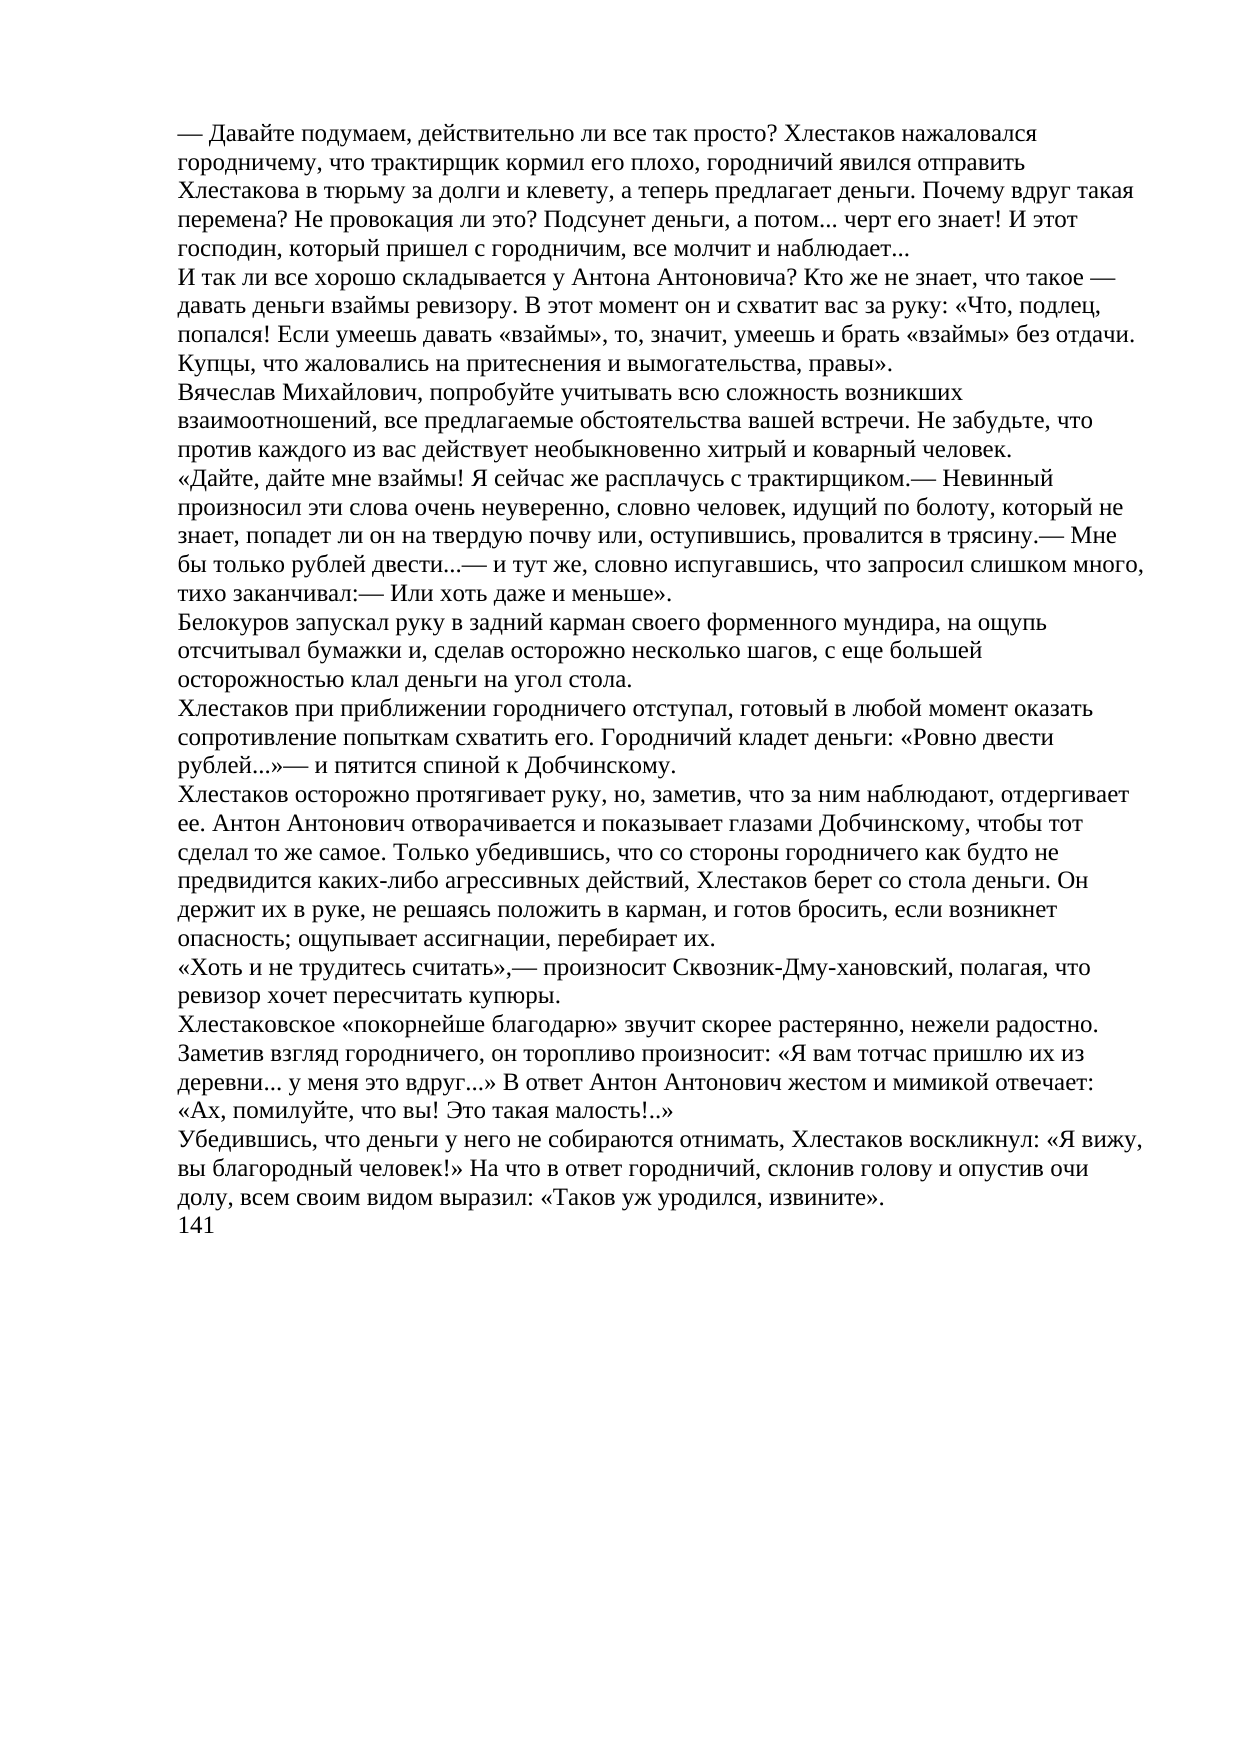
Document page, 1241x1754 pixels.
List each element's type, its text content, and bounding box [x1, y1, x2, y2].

text Хлестаков осторожно протягивает руку, но, заметив, что за ним наблюдают, отдергивает ее. Антон Антонович отворачивается и показывает глазами Добчинскому, чтобы тот сделал то же самое. Только убедившись, что со стороны городничего как будто не предвидится каких-либо агрессивных действий, Хлестаков берет со стола деньги. Он держит их в руке, не решаясь положить в карман, и готов бросить, если возникнет опасность; ощупывает ассигнации, перебирает их. [177, 779, 1152, 952]
text — Давайте подумаем, действительно ли все так просто? Хлестаков нажаловался городничему, что трактирщик кормил его плохо, городничий явился отправить Хлестакова в тюрьму за долги и клевету, а теперь предлагает деньги. Почему вдруг такая перемена? Не провокация ли это? Подсунет деньги, а потом... черт его знает! И этот господин, который пришел с городничим, все молчит и наблюдает... [177, 118, 1152, 262]
text «Дайте, дайте мне взаймы! Я сейчас же расплачусь с трактирщиком.— Невинный произносил эти слова очень неуверенно, словно человек, идущий по болоту, который не знает, попадет ли он на твердую почву или, оступившись, провалится в трясину.— Мне бы только рублей двести...— и тут же, словно испугавшись, что запросил слишком много, тихо заканчивал:— Или хоть даже и меньше». [177, 463, 1152, 607]
text «Хоть и не трудитесь считать»,— произносит Сквозник-Дму-хановский, полагая, что ревизор хочет пересчитать купюры. [177, 952, 1152, 1009]
text Белокуров запускал руку в задний карман своего форменного мундира, на ощупь отсчитывал бумажки и, сделав осторожно несколько шагов, с еще большей осторожностью клал деньги на угол стола. [177, 607, 1152, 693]
text Хлестаковское «покорнейше благодарю» звучит скорее растерянно, нежели радостно. Заметив взгляд городничего, он торопливо произносит: «Я вам тотчас пришлю их из деревни... у меня это вдруг...» В ответ Антон Антонович жестом и мимикой отвечает: [177, 1009, 1152, 1096]
text 141 [177, 1211, 1152, 1239]
text Хлестаков при приближении городничего отступал, готовый в любой момент оказать сопротивление попыткам схватить его. Городничий кладет деньги: «Ровно двести рублей...»— и пятится спиной к Добчинскому. [177, 693, 1152, 779]
text Вячеслав Михайлович, попробуйте учитывать всю сложность возникших взаимоотношений, все предлагаемые обстоятельства вашей встречи. Не забудьте, что против каждого из вас действует необыкновенно хитрый и коварный человек. [177, 377, 1152, 463]
text Убедившись, что деньги у него не собираются отнимать, Хлестаков воскликнул: «Я вижу, вы благородный человек!» На что в ответ городничий, склонив голову и опустив очи долу, всем своим видом выразил: «Таков уж уродился, извините». [177, 1124, 1152, 1211]
text «Ах, помилуйте, что вы! Это такая малость!..» [177, 1096, 1152, 1124]
text И так ли все хорошо складывается у Антона Антоновича? Кто же не знает, что такое — давать деньги взаймы ревизору. В этот момент он и схватит вас за руку: «Что, подлец, попался! Если умеешь давать «взаймы», то, значит, умеешь и брать «взаймы» без отдачи. Купцы, что жаловались на притеснения и вымогательства, правы». [177, 262, 1152, 377]
